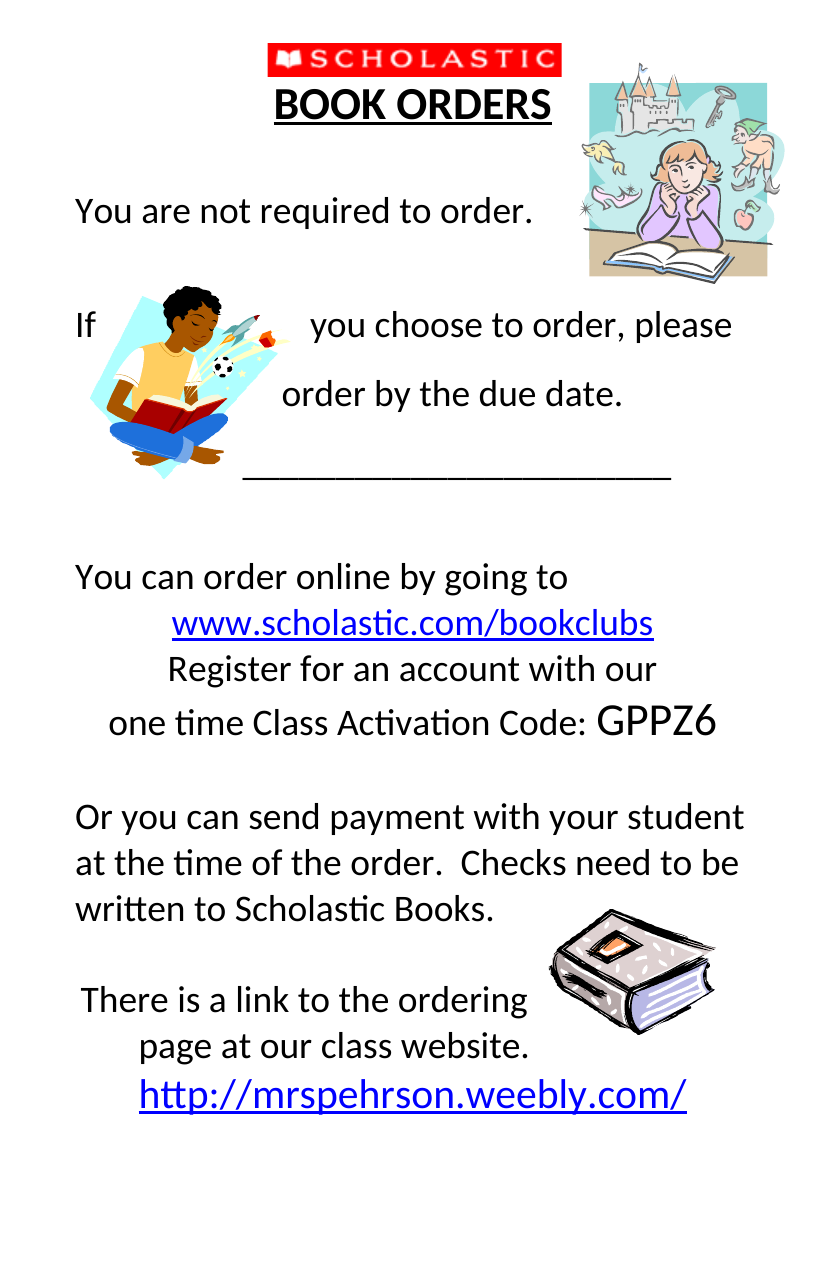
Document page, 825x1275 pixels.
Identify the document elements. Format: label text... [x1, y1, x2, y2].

text Or you can send payment with your student at the time of the order. Checks need to be written to Scholastic Books. [75, 793, 750, 930]
text You can order online by going to [75, 553, 750, 599]
picture [267, 43, 562, 77]
text BOOK ORDERS [75, 75, 637, 131]
text If you choose to order, please order by the due date. _______________________ [75, 301, 750, 485]
text http://mrspehrson.weebly.com/ [75, 1068, 750, 1119]
text Register for an account with our [75, 645, 750, 691]
text There is a link to the ordering page at our class website. [75, 976, 750, 1068]
text You are not required to order. [75, 187, 589, 233]
text one time Class Activation Code: GPPZ6 [75, 691, 750, 747]
text www.scholastic.com/bookclubs [75, 599, 750, 645]
